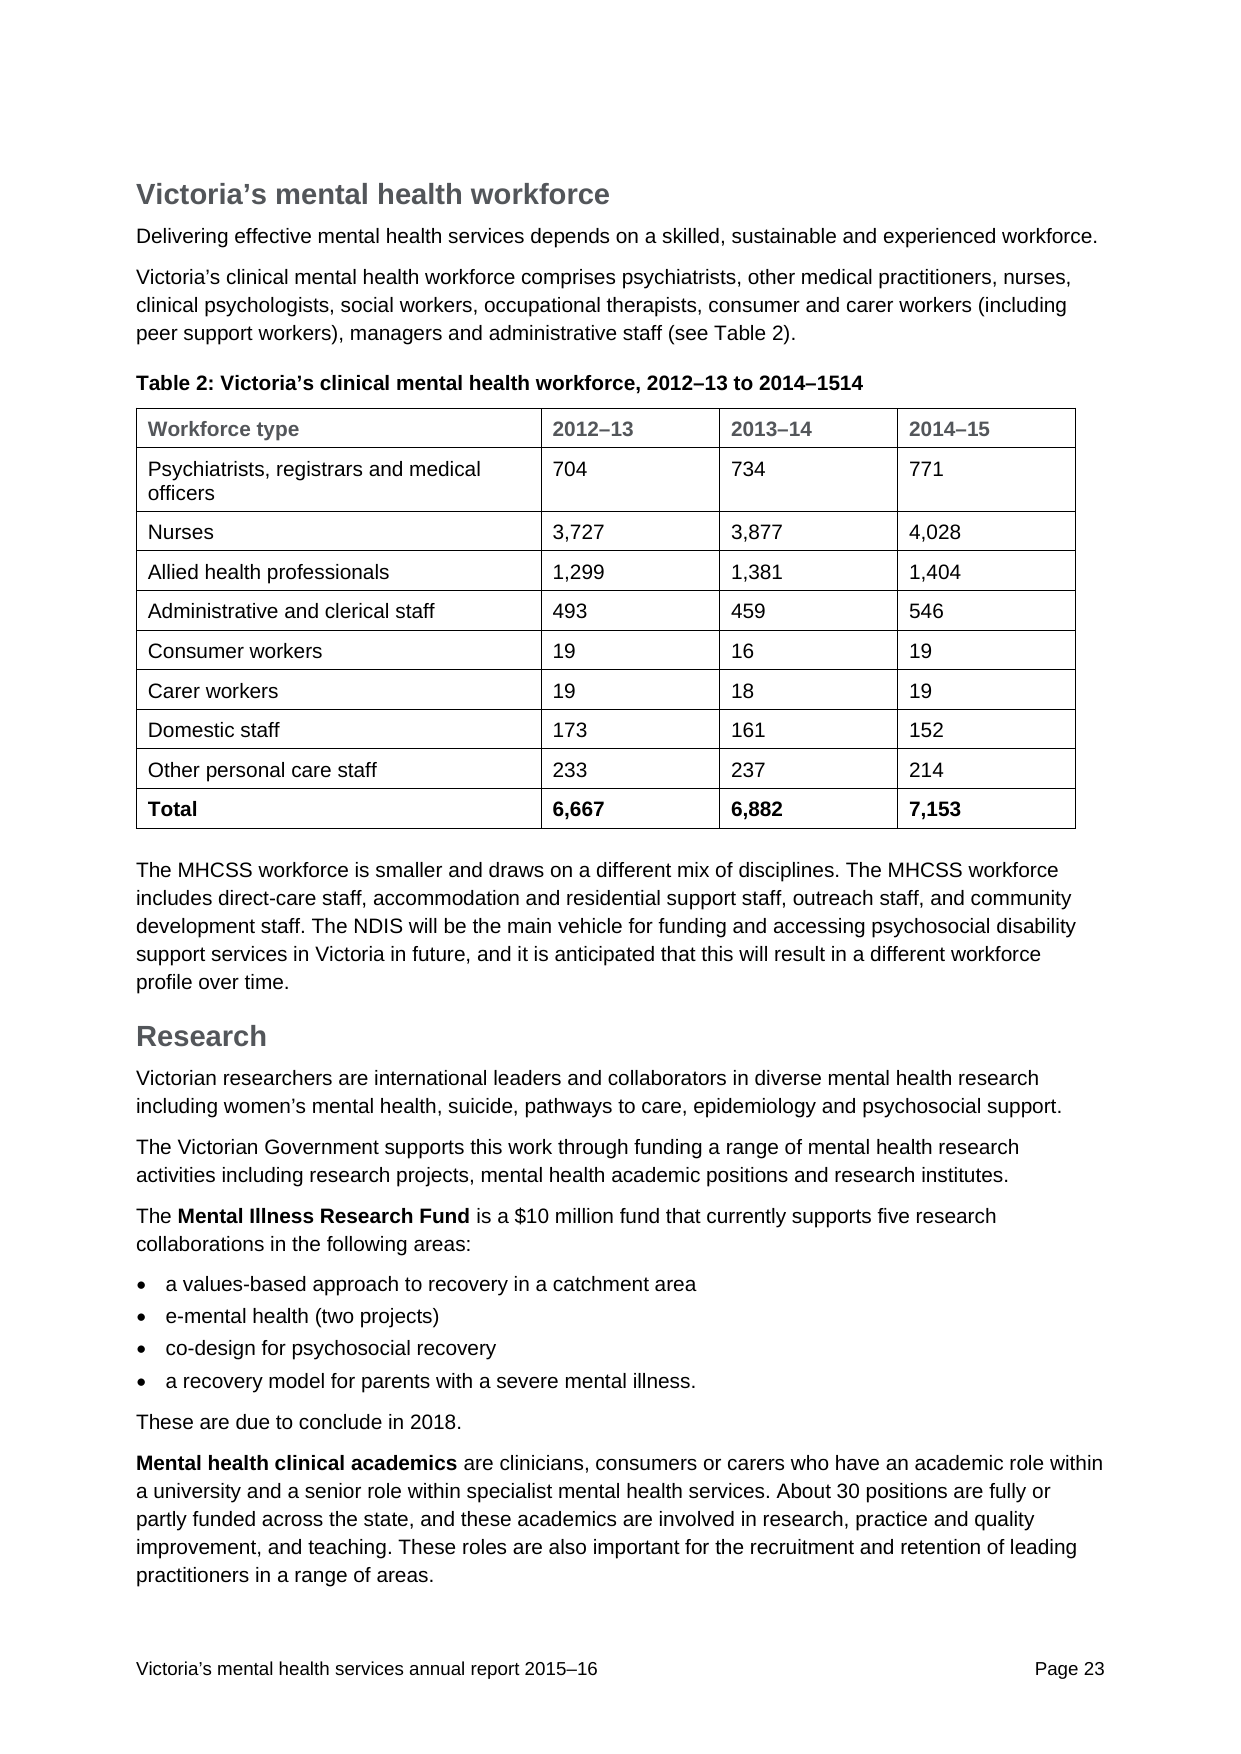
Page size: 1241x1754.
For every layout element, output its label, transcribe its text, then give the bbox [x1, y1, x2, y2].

text The Victorian Government supports this work through funding a range of mental health research activities including research projects, mental health academic positions and research institutes. [136, 1131, 1104, 1187]
table_cell 173 [542, 710, 719, 748]
table_cell 3,877 [720, 512, 897, 550]
text co-design for psychosocial recovery [136, 1333, 1104, 1361]
table_cell Allied health professionals [137, 551, 541, 590]
table_cell 16 [720, 631, 897, 669]
table_cell 4,028 [898, 512, 1075, 550]
table_cell 734 [720, 448, 897, 511]
table_cell Domestic staff [137, 710, 541, 748]
subtitle Research [136, 1019, 1104, 1053]
table_cell 1,404 [898, 551, 1075, 590]
text Table 2: Victoria’s clinical mental health workforce, 2012–13 to 2014–1514 [136, 370, 1104, 395]
table_cell 459 [720, 591, 897, 629]
table_cell Carer workers [137, 670, 541, 709]
table_header 2012–13 [542, 409, 719, 447]
text a values-based approach to recovery in a catchment area [136, 1268, 1104, 1296]
table_cell 1,381 [720, 551, 897, 590]
table_cell Total [137, 789, 541, 827]
subtitle Victoria’s mental health workforce [136, 177, 1104, 211]
text e-mental health (two projects) [136, 1301, 1104, 1329]
table_cell 771 [898, 448, 1075, 511]
table_cell Administrative and clerical staff [137, 591, 541, 629]
table_cell 161 [720, 710, 897, 748]
table_cell 19 [542, 670, 719, 709]
text Delivering effective mental health services depends on a skilled, sustainable and experienced workforce. [136, 220, 1104, 248]
table_cell 233 [542, 749, 719, 788]
table_cell Nurses [137, 512, 541, 550]
text The MHCSS workforce is smaller and draws on a different mix of disciplines. The MHCSS workforce includes direct-care staff, accommodation and residential support staff, outreach staff, and community development staff. The NDIS will be the main vehicle for funding and accessing psychosocial disability support services in Victoria in future, and it is anticipated that this will result in a different workforce profile over time. [136, 853, 1104, 994]
table_cell Other personal care staff [137, 749, 541, 788]
table_cell 1,299 [542, 551, 719, 590]
table_cell 493 [542, 591, 719, 629]
table_header 2014–15 [898, 409, 1075, 447]
table_header 2013–14 [720, 409, 897, 447]
text Victorian researchers are international leaders and collaborators in diverse mental health research including women’s mental health, suicide, pathways to care, epidemiology and psychosocial support. [136, 1062, 1104, 1118]
table_cell 6,882 [720, 789, 897, 827]
table_cell 237 [720, 749, 897, 788]
text Victoria’s clinical mental health workforce comprises psychiatrists, other medical practitioners, nurses, clinical psychologists, social workers, occupational therapists, consumer and carer workers (including peer support workers), managers and administrative staff (see Table 2). [136, 261, 1104, 345]
text These are due to conclude in 2018. [136, 1406, 1104, 1434]
text Mental health clinical academics are clinicians, consumers or carers who have an academic role within a university and a senior role within specialist mental health services. About 30 positions are fully or partly funded across the state, and these academics are involved in research, practice and quality improvement, and teaching. These roles are also important for the recruitment and retention of leading practitioners in a range of areas. [136, 1446, 1104, 1587]
text The Mental Illness Research Fund is a $10 million fund that currently supports five research collaborations in the following areas: [136, 1199, 1104, 1256]
table_cell 3,727 [542, 512, 719, 550]
table_cell 18 [720, 670, 897, 709]
table_cell 19 [542, 631, 719, 669]
table_cell 19 [898, 670, 1075, 709]
table_cell 7,153 [898, 789, 1075, 827]
text a recovery model for parents with a severe mental illness. [136, 1365, 1104, 1393]
table_cell 214 [898, 749, 1075, 788]
table_cell 546 [898, 591, 1075, 629]
table_cell 152 [898, 710, 1075, 748]
table_cell 6,667 [542, 789, 719, 827]
table_header Workforce type [137, 409, 541, 447]
table_cell Consumer workers [137, 631, 541, 669]
table_cell Psychiatrists, registrars and medical officers [137, 448, 541, 511]
table_cell 704 [542, 448, 719, 511]
table_cell 19 [898, 631, 1075, 669]
